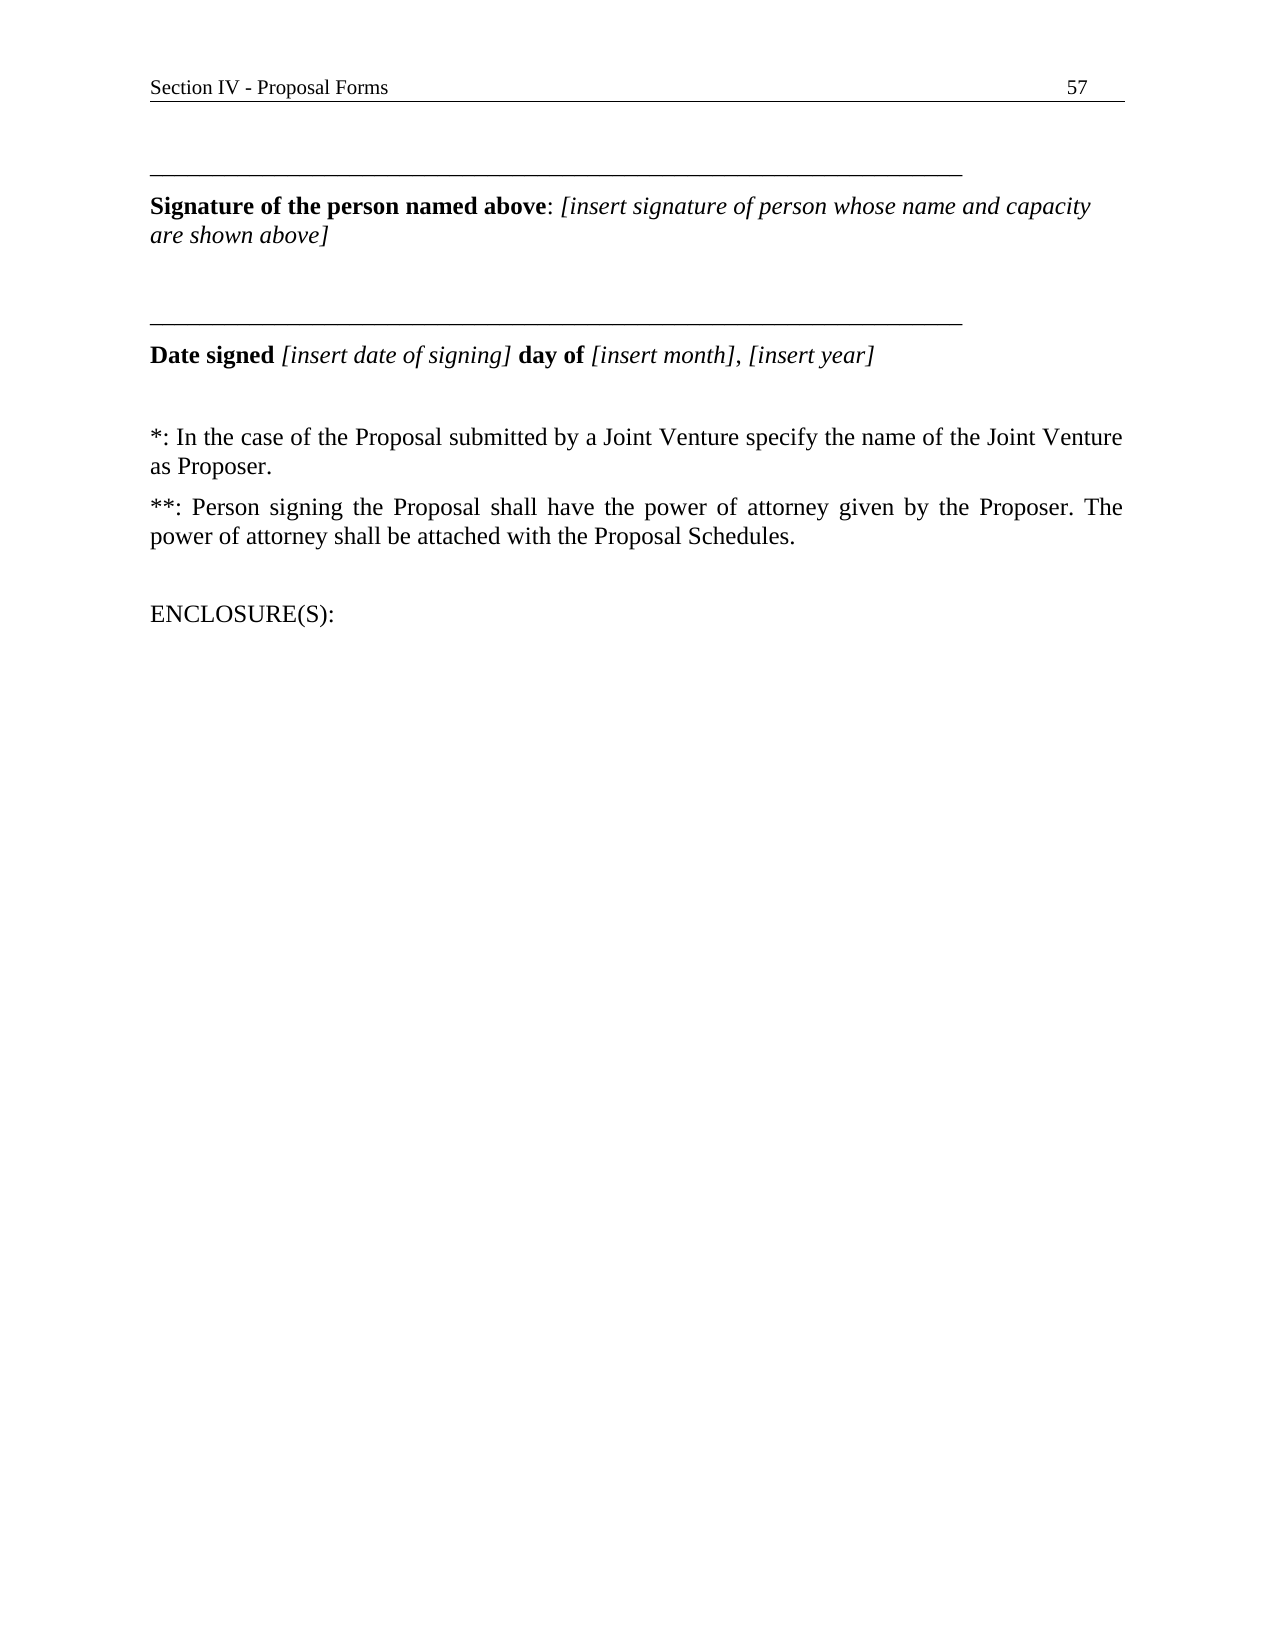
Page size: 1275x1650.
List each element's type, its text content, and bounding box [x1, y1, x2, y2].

text Date signed [insert date of signing] day of [insert month], [insert year] [150, 340, 1125, 369]
text Signature of the person named above: [insert signature of person whose name and capacity are shown above] [150, 191, 1125, 249]
text *: In the case of the Proposal submitted by a Joint Venture specify the name of the Joint Venture as Proposer. [150, 422, 1125, 480]
text ENCLOSURE(S): [150, 599, 1125, 628]
text **: Person signing the Proposal shall have the power of attorney given by the Proposer. The power of attorney shall be attached with the Proposal Schedules. [150, 492, 1125, 550]
